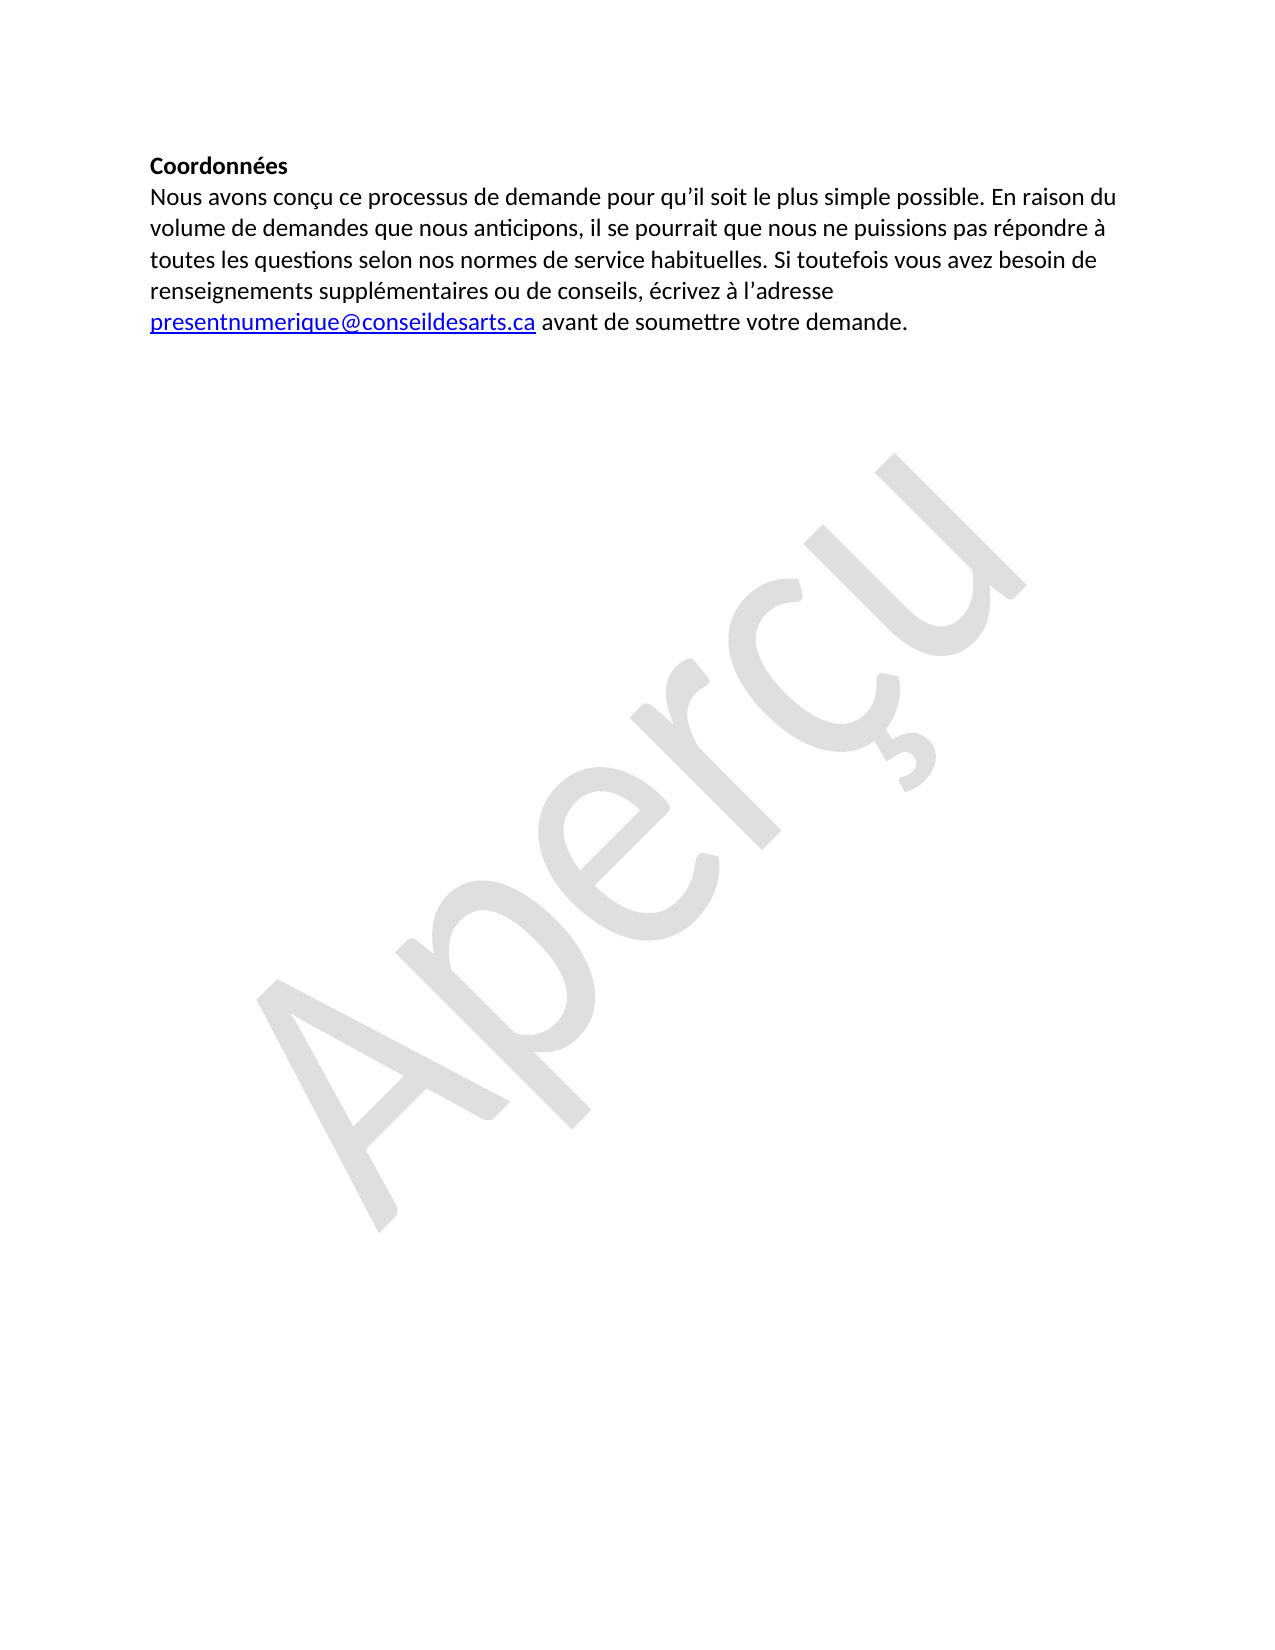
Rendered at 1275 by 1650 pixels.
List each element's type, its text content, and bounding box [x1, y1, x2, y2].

subtitle Coordonnées [150, 150, 1125, 181]
text Nous avons conçu ce processus de demande pour qu’il soit le plus simple possible. En raison du volume de demandes que nous anticipons, il se pourrait que nous ne puissions pas répondre à toutes les questions selon nos normes de service habituelles. Si toutefois vous avez besoin de renseignements supplémentaires ou de conseils, écrivez à l’adresse presentnumerique@conseildesarts.ca avant de soumettre votre demande. [150, 181, 1144, 337]
